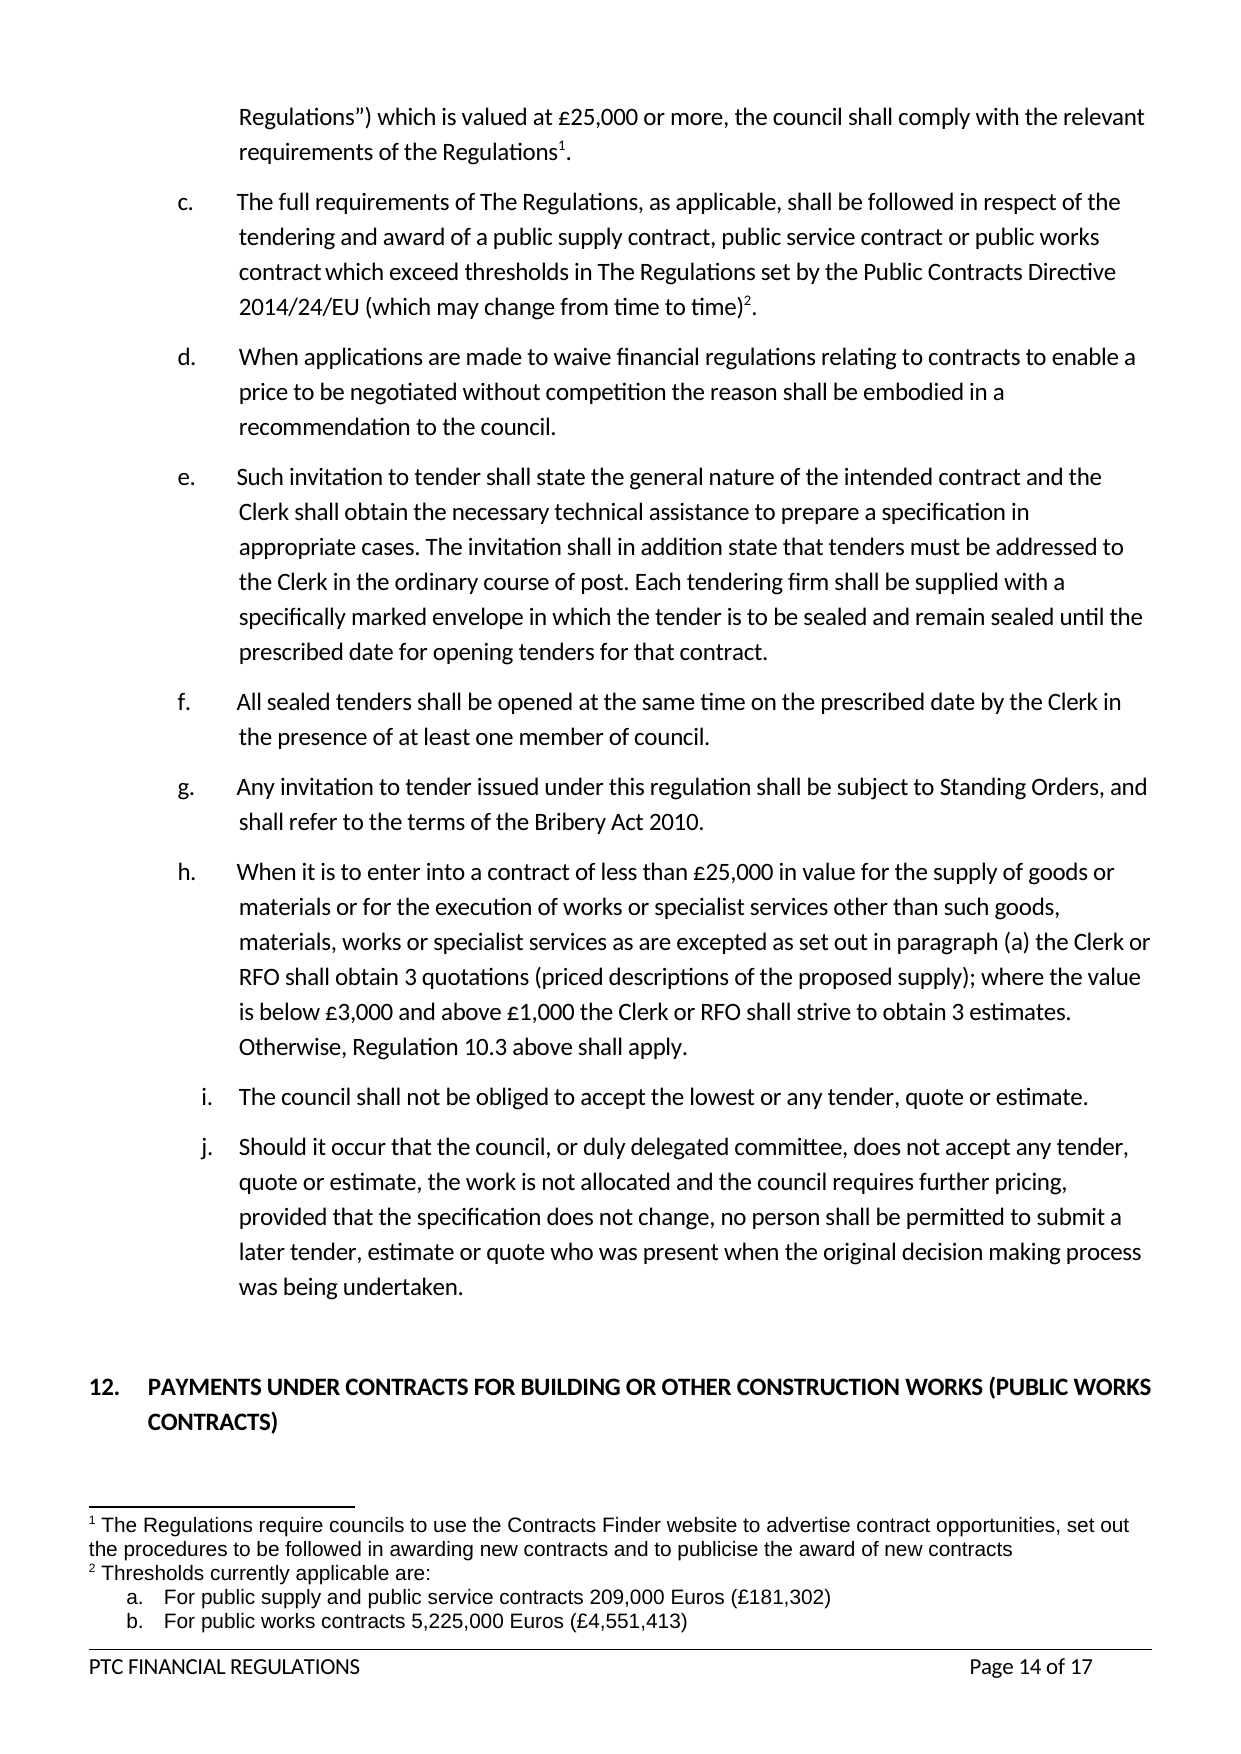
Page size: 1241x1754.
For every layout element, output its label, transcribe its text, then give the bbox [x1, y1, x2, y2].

subtitle PAYMENTS UNDER CONTRACTS FOR BUILDING OR OTHER CONSTRUCTION WORKS (PUBLIC WORKS CONTRACTS) [89, 1371, 1152, 1437]
list The council shall not be obliged to accept the lowest or any tender, quote or estimate. [201, 1081, 1152, 1112]
list Such invitation to tender shall state the general nature of the intended contract and the Clerk shall obtain the necessary technical assistance to prepare a specification in appropriate cases. The invitation shall in addition state that tenders must be addressed to the Clerk in the ordinary course of post. Each tendering firm shall be supplied with a specifically marked envelope in which the tender is to be sealed and remain sealed until the prescribed date for opening tenders for that contract. [177, 461, 1152, 667]
list Should it occur that the council, or duly delegated committee, does not accept any tender, quote or estimate, the work is not allocated and the council requires further pricing, provided that the specification does not change, no person shall be permitted to submit a later tender, estimate or quote who was present when the original decision making process was being undertaken. [201, 1131, 1152, 1302]
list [177, 101, 1152, 167]
list When it is to enter into a contract of less than £25,000 in value for the supply of goods or materials or for the execution of works or specialist services other than such goods, materials, works or specialist services as are excepted as set out in paragraph (a) the Clerk or RFO shall obtain 3 quotations (priced descriptions of the proposed supply); where the value is below £3,000 and above £1,000 the Clerk or RFO shall strive to obtain 3 estimates. Otherwise, Regulation 10.3 above shall apply. [177, 856, 1152, 1062]
list All sealed tenders shall be opened at the same time on the prescribed date by the Clerk in the presence of at least one member of council. [177, 686, 1152, 752]
list When applications are made to waive financial regulations relating to contracts to enable a price to be negotiated without competition the reason shall be embodied in a recommendation to the council. [177, 341, 1152, 442]
list The full requirements of The Regulations, as applicable, shall be followed in respect of the tendering and award of a public supply contract, public service contract or public works contract which exceed thresholds in The Regulations set by the Public Contracts Directive 2014/24/EU (which may change from time to time). [177, 186, 1152, 322]
list Any invitation to tender issued under this regulation shall be subject to Standing Orders, and shall refer to the terms of the Bribery Act 2010. [177, 771, 1152, 837]
